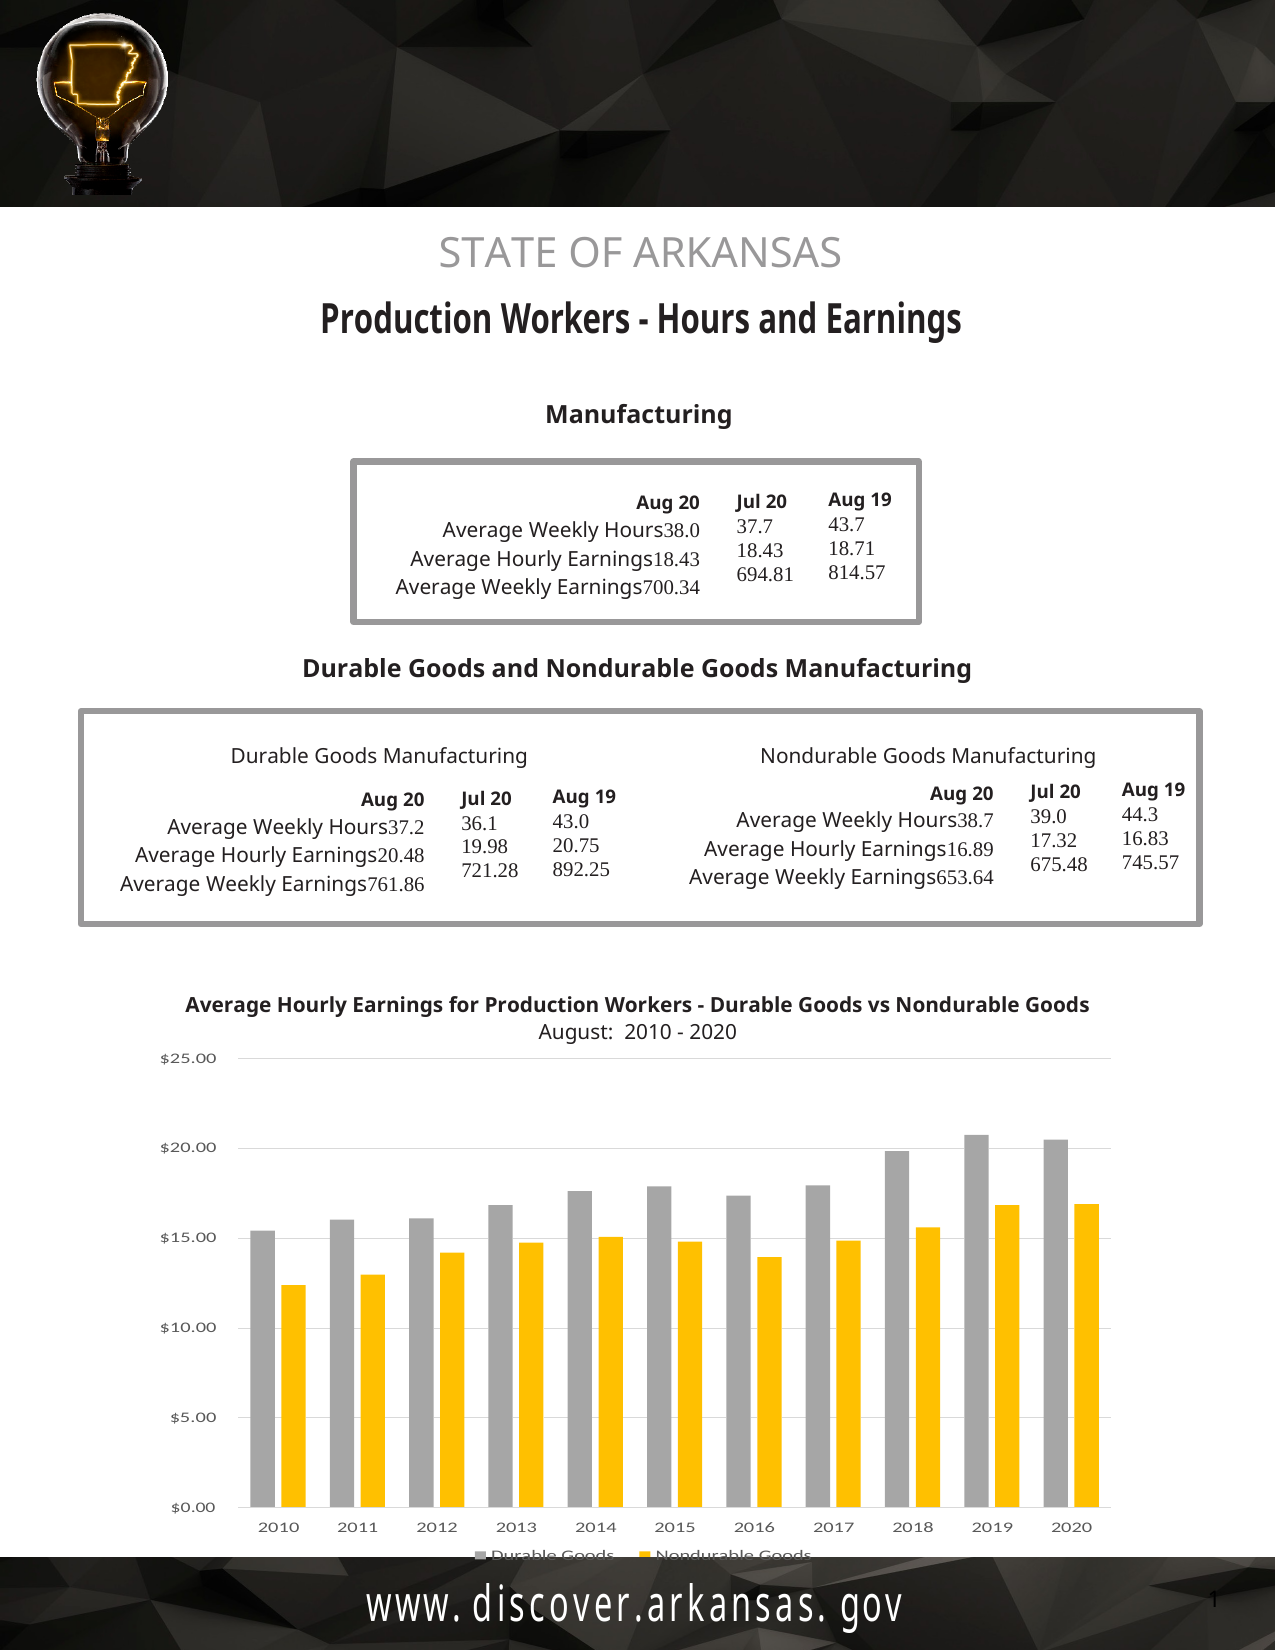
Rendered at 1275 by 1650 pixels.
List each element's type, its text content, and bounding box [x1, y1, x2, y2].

text Durable Goods and Nondurable Goods Manufacturing [129, 651, 1146, 685]
text Manufacturing [132, 397, 1146, 431]
text $10.00 [159, 1318, 1214, 1336]
text $15.00 [159, 1228, 1214, 1246]
picture [0, 0, 1275, 207]
text 2010 2011 2012 2013 2014 2015 2016 2017 2018 2019 2020 [258, 1518, 1214, 1536]
text $5.00 [169, 1408, 1214, 1426]
text August: 2010 - 2020 [130, 1018, 1146, 1044]
text $25.00 [159, 1049, 1214, 1067]
picture [0, 1557, 1275, 1650]
text Durable Goods Nondurable Goods [491, 1546, 1214, 1563]
text $20.00 [159, 1139, 1214, 1157]
subtitle Production Workers - Hours and Earnings [136, 289, 1146, 346]
text $0.00 [62, 1498, 215, 1516]
text STATE OF ARKANSAS [135, 223, 1146, 280]
text Average Hourly Earnings for Production Workers - Durable Goods vs Nondurable Goods [129, 992, 1146, 1018]
